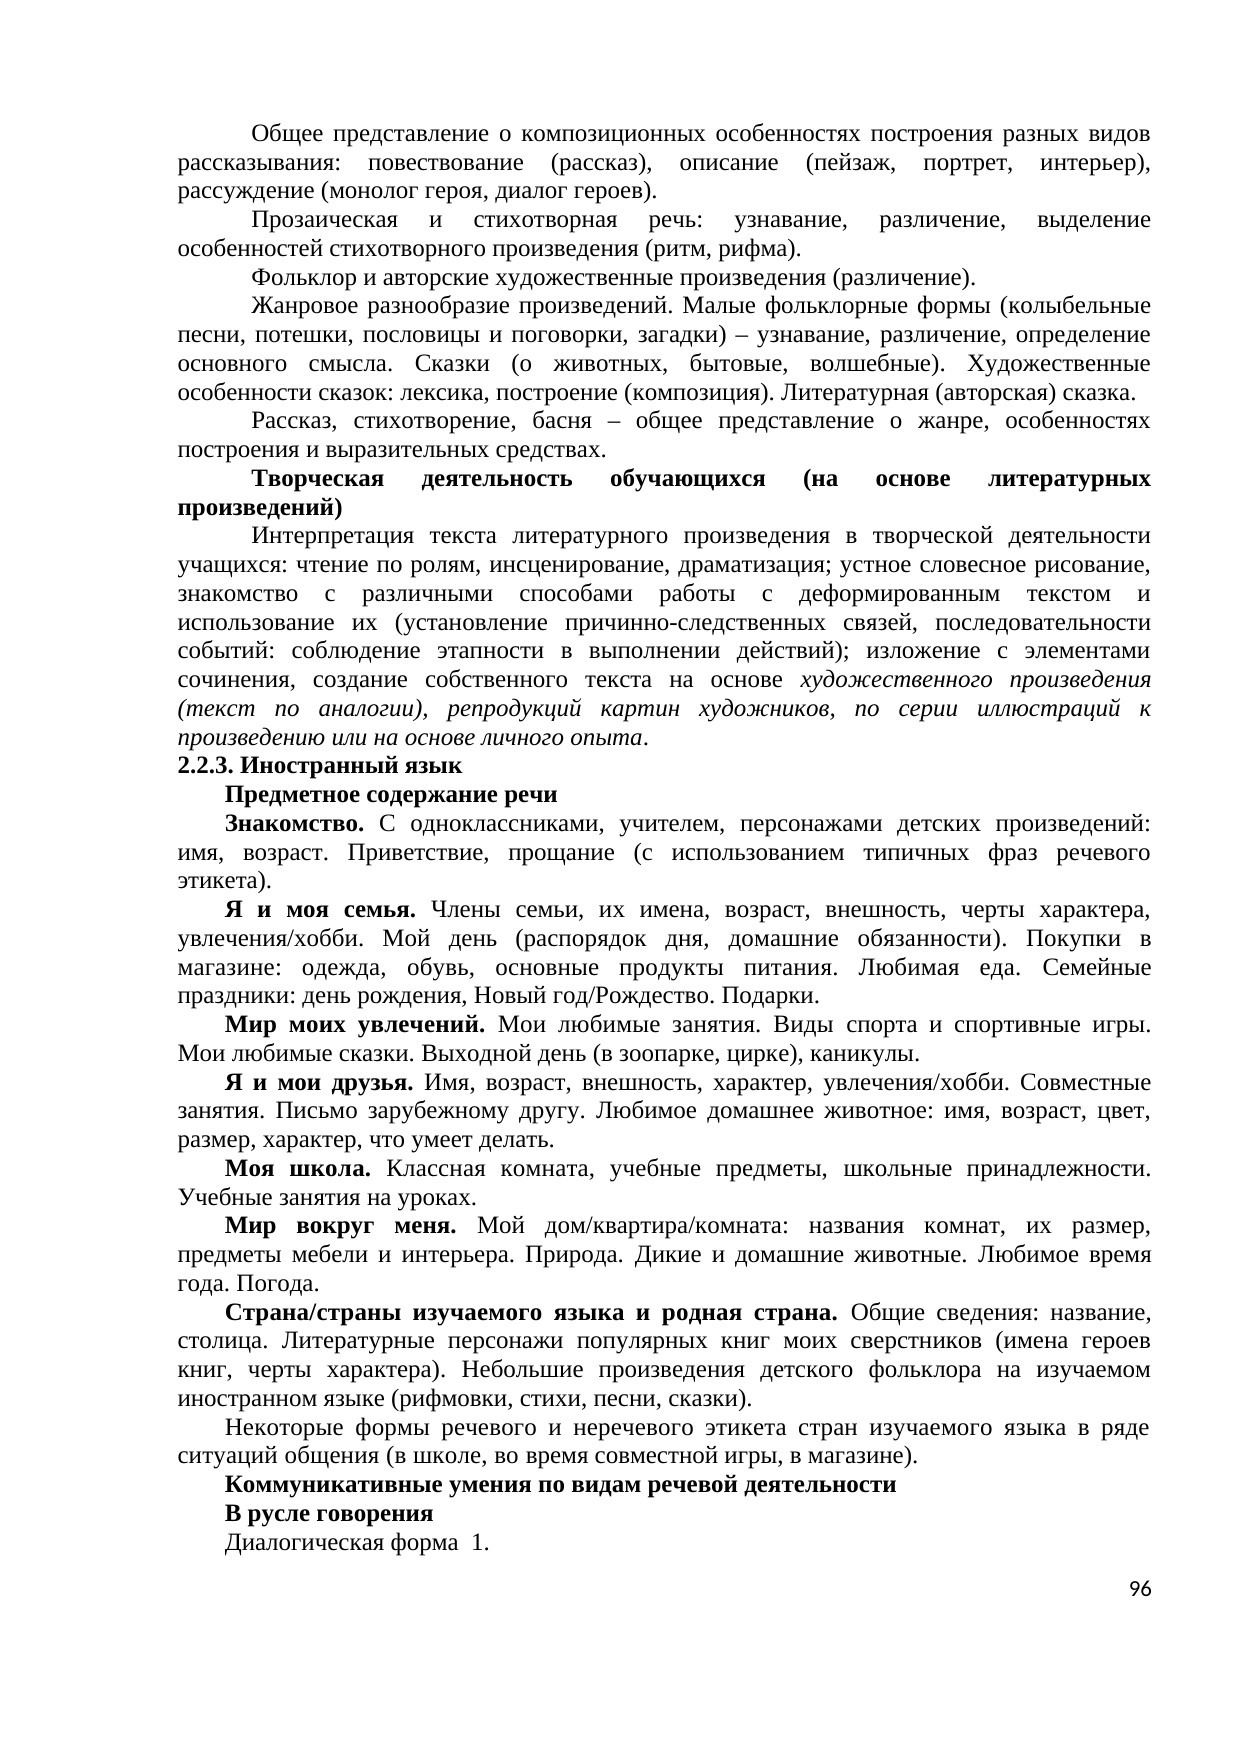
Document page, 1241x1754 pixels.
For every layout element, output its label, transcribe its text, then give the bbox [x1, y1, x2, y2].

text Я и моя семья. Члены семьи, их имена, возраст, внешность, черты характера, увлечения/хобби. Мой день (распорядок дня, домашние обязанности). Покупки в магазине: одежда, обувь, основные продукты питания. Любимая еда. Семейные праздники: день рождения, Новый год/Рождество. Подарки. [177, 894, 1152, 1009]
text В русле говорения [177, 1498, 1152, 1527]
text Творческая деятельность обучающихся (на основе литературных произведений) [177, 463, 1152, 521]
text Коммуникативные умения по видам речевой деятельности [177, 1469, 1152, 1498]
text Некоторые формы речевого и неречевого этикета стран изучаемого языка в ряде ситуаций общения (в школе, во время совместной игры, в магазине). [177, 1412, 1152, 1469]
text Я и мои друзья. Имя, возраст, внешность, характер, увлечения/хобби. Совместные занятия. Письмо зарубежному другу. Любимое домашнее животное: имя, возраст, цвет, размер, характер, что умеет делать. [177, 1067, 1152, 1153]
text Жанровое разнообразие произведений. Малые фольклорные формы (колыбельные песни, потешки, пословицы и поговорки, загадки) – узнавание, различение, определение основного смысла. Сказки (о животных, бытовые, волшебные). Художественные особенности сказок: лексика, построение (композиция). Литературная (авторская) сказка. [177, 291, 1152, 406]
text Фольклор и авторские художественные произведения (различение). [177, 262, 1152, 291]
text Знакомство. С одноклассниками, учителем, персонажами детских произведений: имя, возраст. Приветствие, прощание (с использованием типичных фраз речевого этикета). [177, 808, 1152, 894]
text Интерпретация текста литературного произведения в творческой деятельности учащихся: чтение по ролям, инсценирование, драматизация; устное словесное рисование, знакомство с различными способами работы с деформированным текстом и использование их (установление причинно-следственных связей, последовательности событий: соблюдение этапности в выполнении действий); изложение с элементами сочинения, создание собственного текста на основе художественного произведения (текст по аналогии), репродукций картин художников, по серии иллюстраций к произведению или на основе личного опыта. [177, 521, 1152, 751]
text Мир моих увлечений. Мои любимые занятия. Виды спорта и спортивные игры. Мои любимые сказки. Выходной день (в зоопарке, цирке), каникулы. [177, 1009, 1152, 1067]
text Мир вокруг меня. Мой дом/квартира/комната: названия комнат, их размер, предметы мебели и интерьера. Природа. Дикие и домашние животные. Любимое время года. Погода. [177, 1211, 1152, 1297]
text Страна/страны изучаемого языка и родная страна. Общие сведения: название, столица. Литературные персонажи популярных книг моих сверстников (имена героев книг, черты характера). Небольшие произведения детского фольклора на изучаемом иностранном языке (рифмовки, стихи, песни, сказки). [177, 1297, 1152, 1412]
text 2.2.3. Иностранный язык [177, 751, 1152, 779]
text Диалогическая форма 1. [177, 1527, 1152, 1556]
text Моя школа. Классная комната, учебные предметы, школьные принадлежности. Учебные занятия на уроках. [177, 1153, 1152, 1211]
text Прозаическая и стихотворная речь: узнавание, различение, выделение особенностей стихотворного произведения (ритм, рифма). [177, 204, 1152, 262]
text Общее представление о композиционных особенностях построения разных видов рассказывания: повествование (рассказ), описание (пейзаж, портрет, интерьер), рассуждение (монолог героя, диалог героев). [177, 118, 1152, 204]
text Предметное содержание речи [177, 779, 1152, 808]
text Рассказ, стихотворение, басня – общее представление о жанре, особенностях построения и выразительных средствах. [177, 406, 1152, 463]
